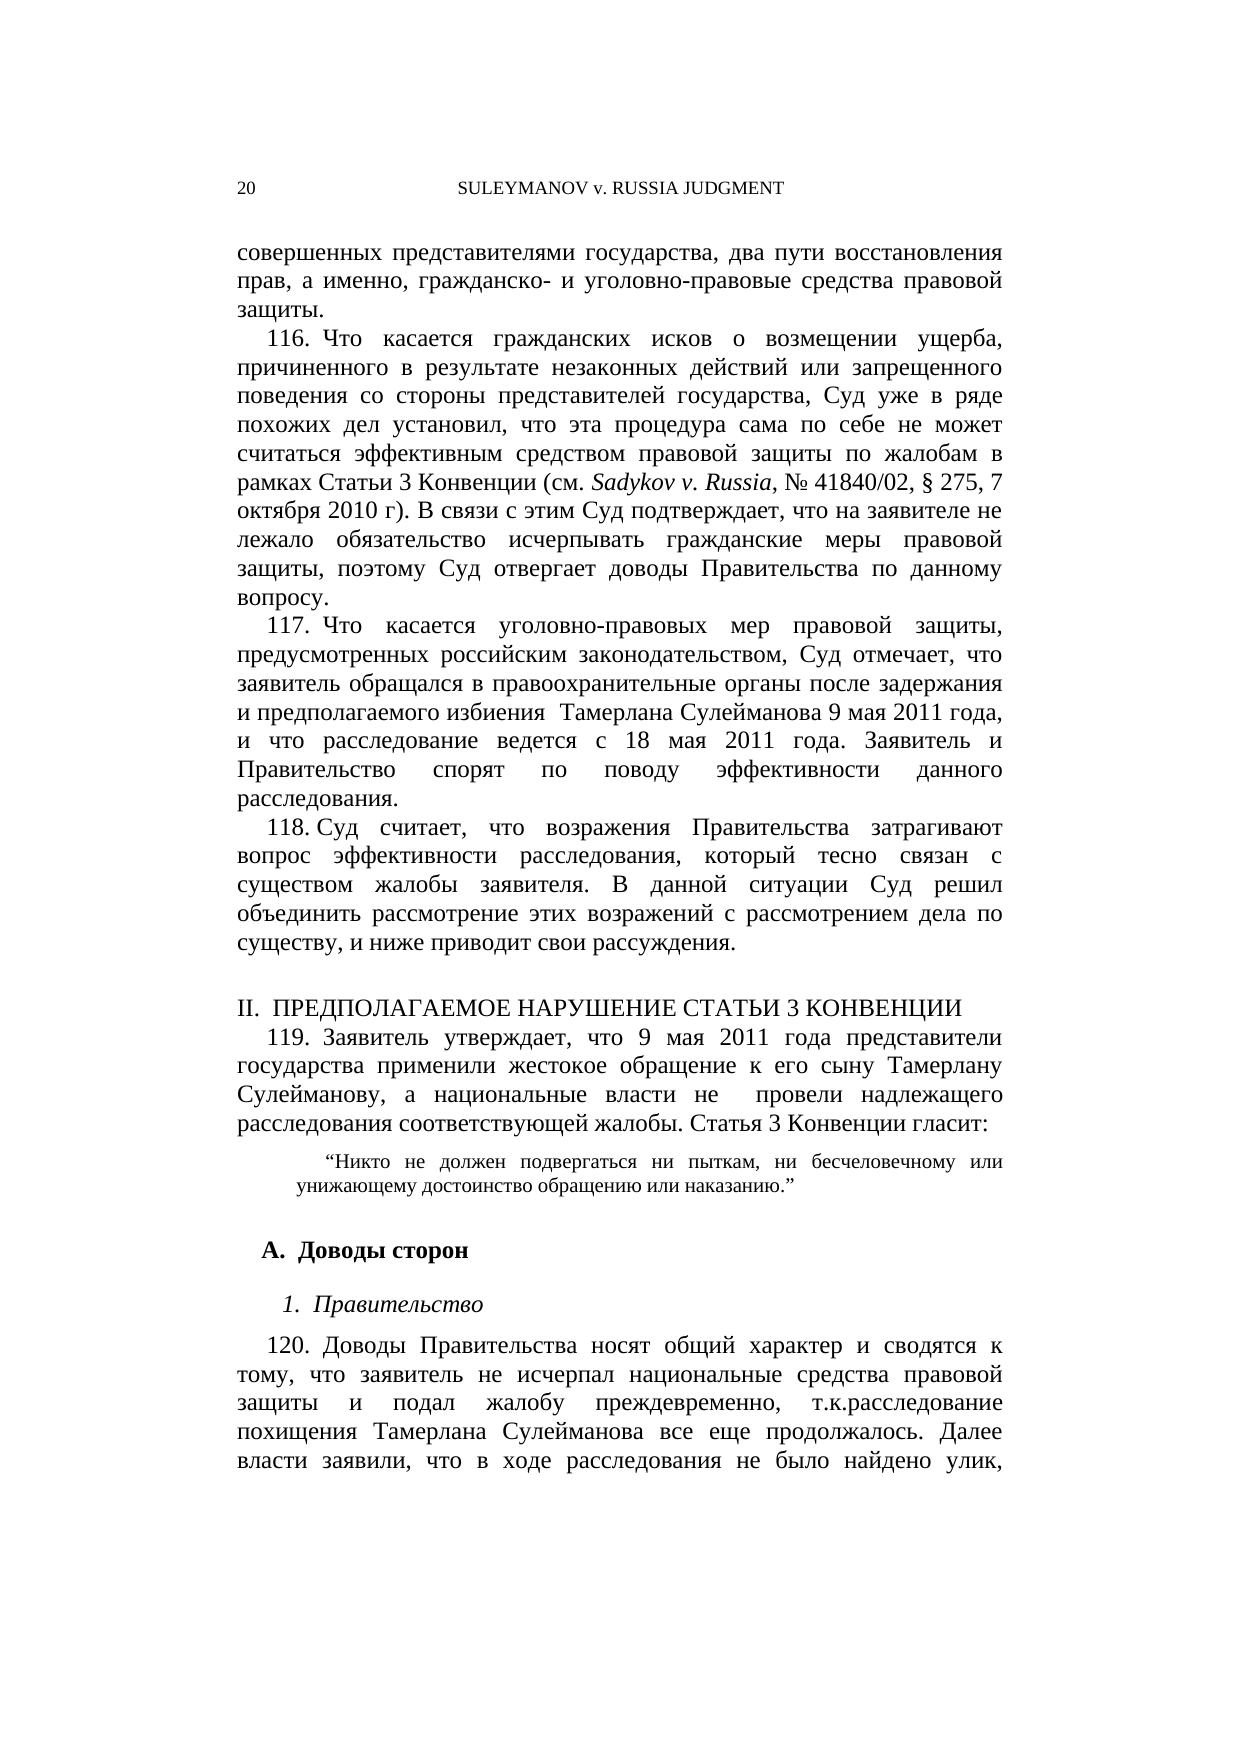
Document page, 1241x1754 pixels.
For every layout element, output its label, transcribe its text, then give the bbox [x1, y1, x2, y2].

text A. Доводы сторон [261, 1235, 1003, 1264]
text II. ПРЕДПОЛАГАЕМОЕ НАРУШЕНИЕ СТАТЬИ 3 КОНВЕНЦИИ [237, 993, 1003, 1022]
text 119. Заявитель утверждает, что 9 мая 2011 года представители государства применили жестокое обращение к его сыну Тамерлану Сулейманову, а национальные власти не провели надлежащего расследования соответствующей жалобы. Статья 3 Конвенции гласит: [237, 1022, 1003, 1137]
text 116. Что касается гражданских исков о возмещении ущерба, причиненного в результате незаконных действий или запрещенного поведения со стороны представителей государства, Суд уже в ряде похожих дел установил, что эта процедура сама по себе не может считаться эффективным средством правовой защиты по жалобам в рамках Статьи 3 Конвенции (см. Sadykov v. Russia, № 41840/02, § 275, 7 октября 2010 г). В связи с этим Суд подтверждает, что на заявителе не лежало обязательство исчерпывать гражданские меры правовой защиты, поэтому Суд отвергает доводы Правительства по данному вопросу. [237, 323, 1003, 611]
text 117. Что касается уголовно-правовых мер правовой защиты, предусмотренных российским законодательством, Суд отмечает, что заявитель обращался в правоохранительные органы после задержания и предполагаемого избиения Тамерлана Сулейманова 9 мая 2011 года, и что расследование ведется с 18 мая 2011 года. Заявитель и Правительство спорят по поводу эффективности данного расследования. [237, 611, 1003, 812]
text 1. Правительство [282, 1289, 1003, 1317]
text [237, 1330, 1003, 1474]
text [237, 237, 1003, 323]
text “Никто не должен подвергаться ни пыткам, ни бесчеловечному или унижающему достоинство обращению или наказанию.” [296, 1149, 1003, 1197]
text 118. Суд считает, что возражения Правительства затрагивают вопрос эффективности расследования, который тесно связан с существом жалобы заявителя. В данной ситуации Суд решил объединить рассмотрение этих возражений с рассмотрением дела по существу, и ниже приводит свои рассуждения. [237, 812, 1003, 956]
